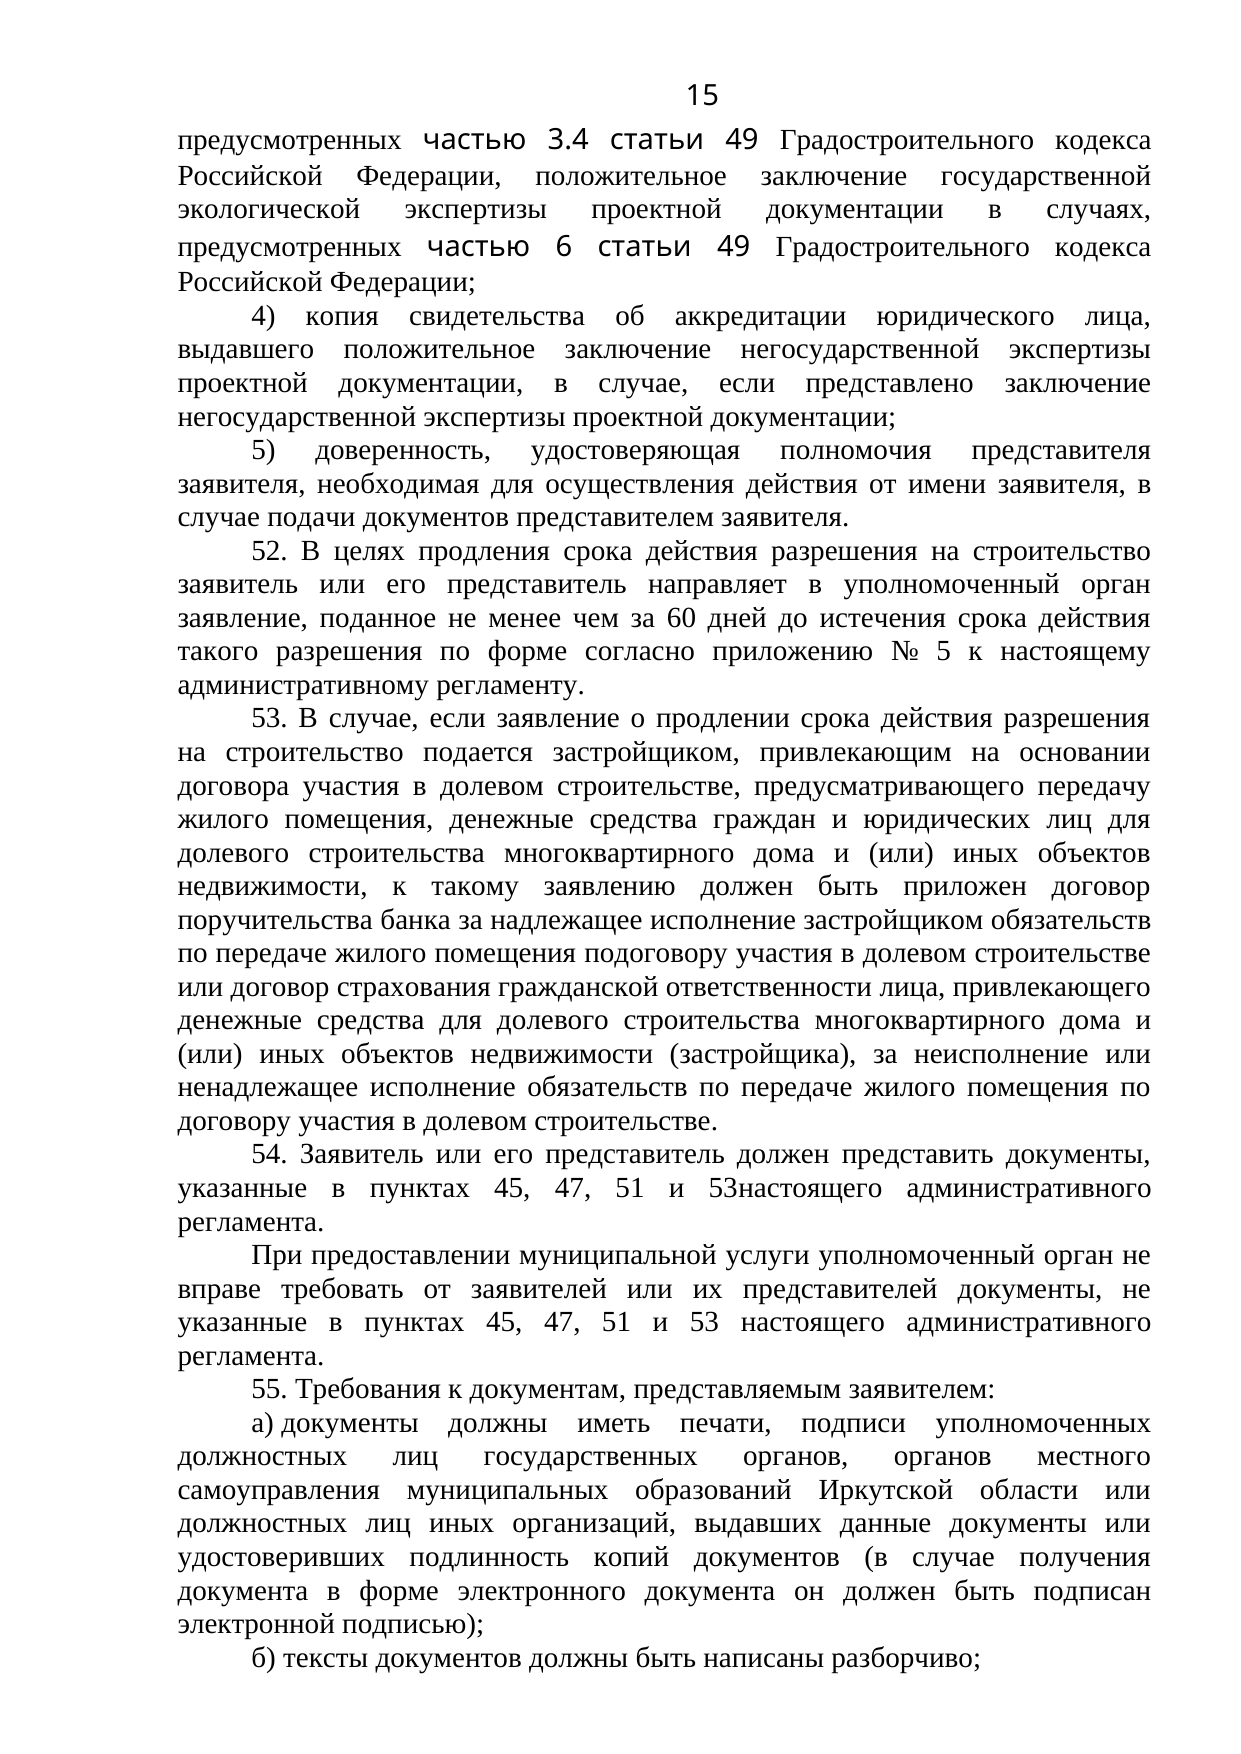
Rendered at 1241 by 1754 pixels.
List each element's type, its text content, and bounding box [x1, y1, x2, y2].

text При предоставлении муниципальной услуги уполномоченный орган не вправе требовать от заявителей или их представителей документы, не указанные в пунктах 45, 47, 51 и 53 настоящего административного регламента. [177, 1237, 1152, 1371]
text 52. В целях продления срока действия разрешения на строительство заявитель или его представитель направляет в уполномоченный орган заявление, поданное не менее чем за 60 дней до истечения срока действия такого разрешения по форме согласно приложению № 5 к настоящему административному регламенту. [177, 533, 1152, 701]
text 5) доверенность, удостоверяющая полномочия представителя заявителя, необходимая для осуществления действия от имени заявителя, в случае подачи документов представителем заявителя. [177, 432, 1152, 533]
text 4) копия свидетельства об аккредитации юридического лица, выдавшего положительное заключение негосударственной экспертизы проектной документации, в случае, если представлено заключение негосударственной экспертизы проектной документации; [177, 298, 1152, 432]
text 54. Заявитель или его представитель должен представить документы, указанные в пунктах 45, 47, 51 и 53настоящего административного регламента. [177, 1137, 1152, 1237]
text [177, 118, 1152, 298]
text а) документы должны иметь печати, подписи уполномоченных должностных лиц государственных органов, органов местного самоуправления муниципальных образований Иркутской области или должностных лиц иных организаций, выдавших данные документы или удостоверивших подлинность копий документов (в случае получения документа в форме электронного документа он должен быть подписан электронной подписью); [177, 1405, 1152, 1640]
text б) тексты документов должны быть написаны разборчиво; [177, 1640, 1152, 1673]
text 53. В случае, если заявление о продлении срока действия разрешения на строительство подается застройщиком, привлекающим на основании договора участия в долевом строительстве, предусматривающего передачу жилого помещения, денежные средства граждан и юридических лиц для долевого строительства многоквартирного дома и (или) иных объектов недвижимости, к такому заявлению должен быть приложен договор поручительства банка за надлежащее исполнение застройщиком обязательств по передаче жилого помещения подоговору участия в долевом строительстве или договор страхования гражданской ответственности лица, привлекающего денежные средства для долевого строительства многоквартирного дома и (или) иных объектов недвижимости (застройщика), за неисполнение или ненадлежащее исполнение обязательств по передаче жилого помещения по договору участия в долевом строительстве. [177, 701, 1152, 1137]
text 55. Требования к документам, представляемым заявителем: [177, 1371, 1152, 1405]
